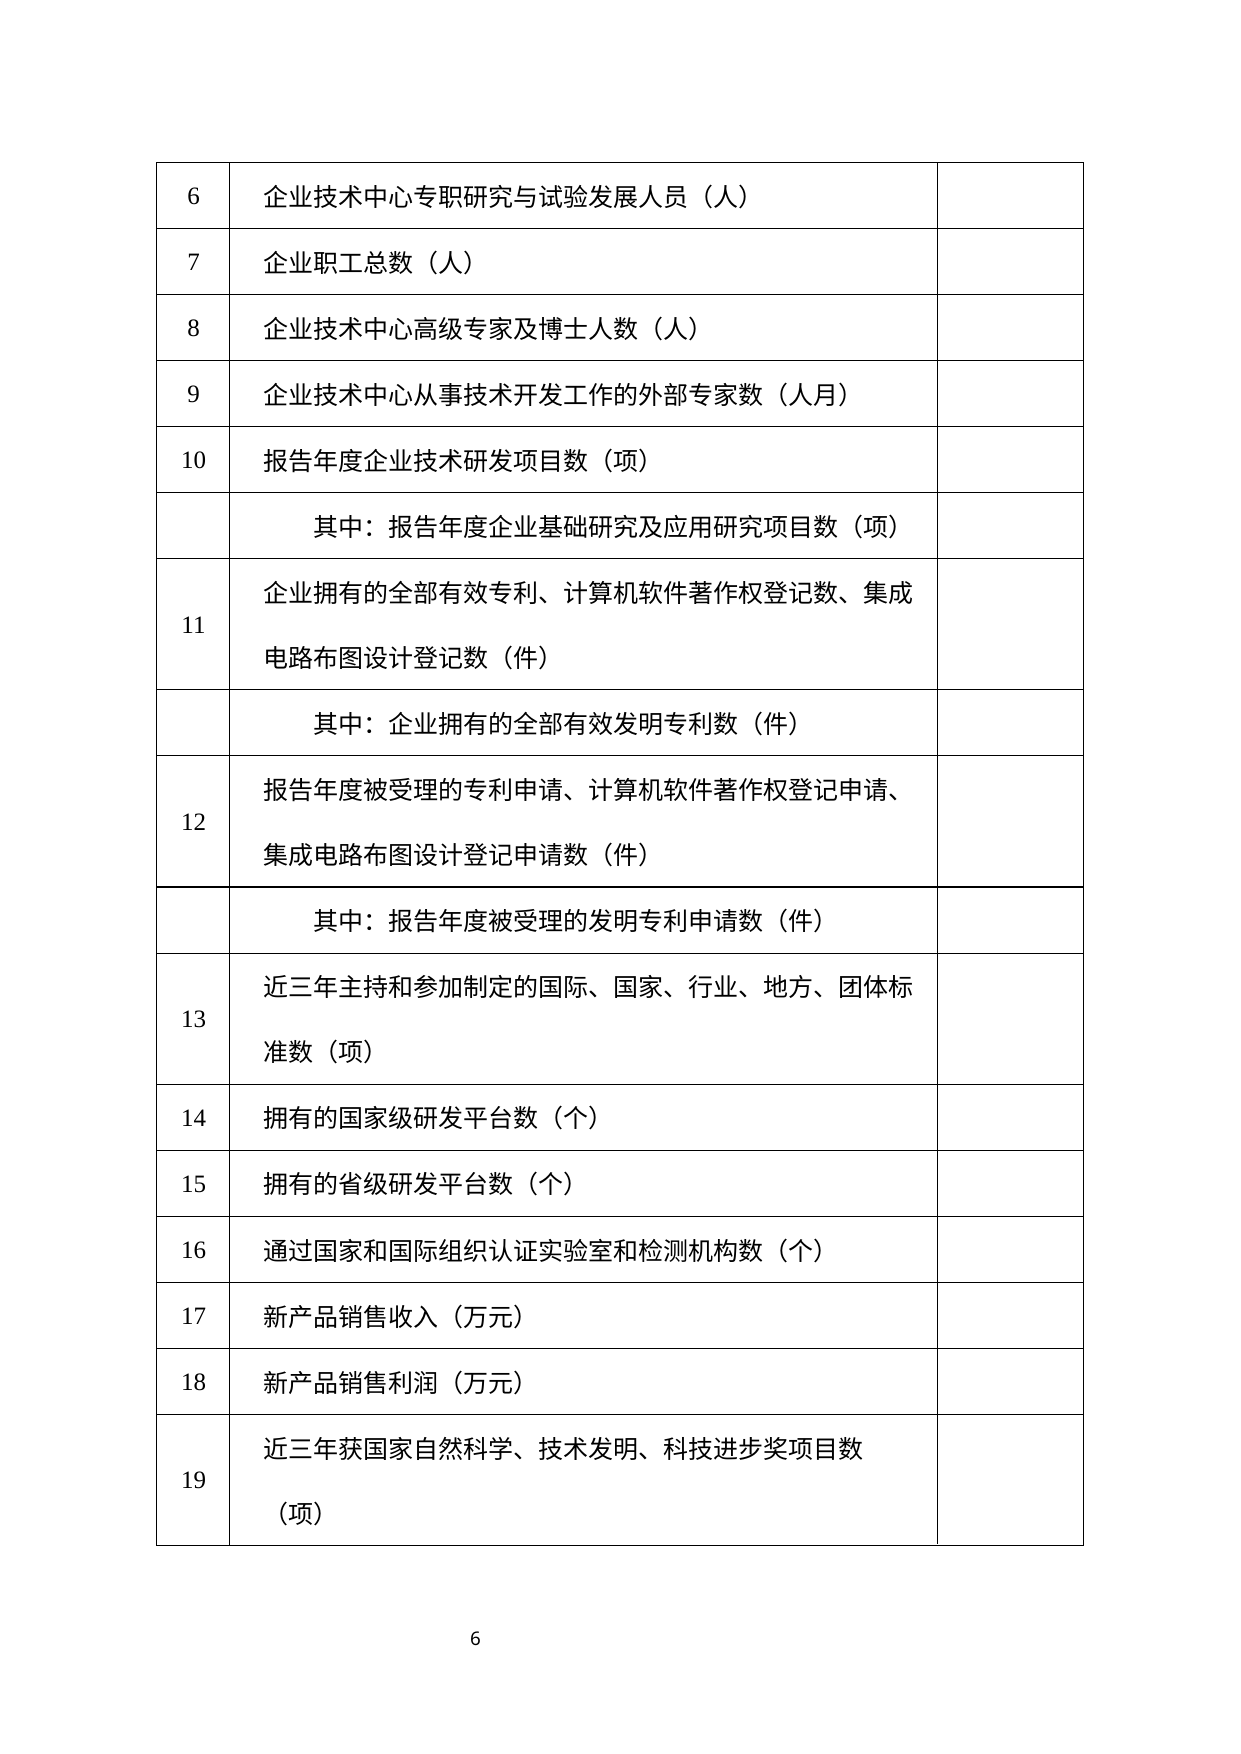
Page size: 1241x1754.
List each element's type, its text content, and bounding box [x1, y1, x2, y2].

table_cell [938, 1349, 1083, 1414]
table_cell 12 [157, 756, 229, 886]
table_cell 7 [157, 229, 229, 294]
table_cell 报告年度被受理的专利申请、计算机软件著作权登记申请、集成电路布图设计登记申请数（件） [230, 756, 937, 886]
table_cell 13 [157, 954, 229, 1083]
table_cell [938, 1415, 1083, 1545]
table_cell [938, 229, 1083, 294]
table_cell [938, 559, 1083, 689]
table_cell [157, 690, 229, 755]
table_cell [938, 888, 1083, 952]
table_cell [938, 1085, 1083, 1149]
table_cell 19 [157, 1415, 229, 1545]
table_cell [938, 1283, 1083, 1348]
table_cell 报告年度企业技术研发项目数（项） [230, 427, 937, 492]
table_cell 新产品销售收入（万元） [230, 1283, 937, 1348]
table_cell 其中：报告年度企业基础研究及应用研究项目数（项） [230, 493, 937, 558]
table_cell [938, 295, 1083, 360]
table_cell [938, 427, 1083, 492]
table_cell 企业技术中心高级专家及博士人数（人） [230, 295, 937, 360]
table_cell 14 [157, 1085, 229, 1149]
table_cell [938, 954, 1083, 1083]
table_cell [157, 888, 229, 952]
table_cell 16 [157, 1217, 229, 1282]
table_cell [938, 1151, 1083, 1216]
table_cell 新产品销售利润（万元） [230, 1349, 937, 1414]
table_cell 拥有的省级研发平台数（个） [230, 1151, 937, 1216]
table_cell 10 [157, 427, 229, 492]
table_cell 企业拥有的全部有效专利、计算机软件著作权登记数、集成电路布图设计登记数（件） [230, 559, 937, 689]
table_cell 9 [157, 361, 229, 426]
table_cell 企业职工总数（人） [230, 229, 937, 294]
table_cell 18 [157, 1349, 229, 1414]
table_cell 拥有的国家级研发平台数（个） [230, 1085, 937, 1149]
table_cell 其中：报告年度被受理的发明专利申请数（件） [230, 888, 937, 952]
table_cell [157, 493, 229, 558]
table_cell 8 [157, 295, 229, 360]
table_cell [938, 690, 1083, 755]
table_cell 近三年主持和参加制定的国际、国家、行业、地方、团体标准数（项） [230, 954, 937, 1083]
table_cell [938, 756, 1083, 886]
table_cell 近三年获国家自然科学、技术发明、科技进步奖项目数（项） [230, 1415, 937, 1545]
table_cell 17 [157, 1283, 229, 1348]
table_cell 11 [157, 559, 229, 689]
table_cell [938, 1217, 1083, 1282]
table_cell 通过国家和国际组织认证实验室和检测机构数（个） [230, 1217, 937, 1282]
table_cell 企业技术中心从事技术开发工作的外部专家数（人月） [230, 361, 937, 426]
table_cell 企业技术中心专职研究与试验发展人员（人） [230, 163, 937, 228]
table_cell [938, 493, 1083, 558]
table_cell [938, 163, 1083, 228]
table_cell 6 [157, 163, 229, 228]
table_cell [938, 361, 1083, 426]
table_cell 15 [157, 1151, 229, 1216]
table_cell 其中：企业拥有的全部有效发明专利数（件） [230, 690, 937, 755]
